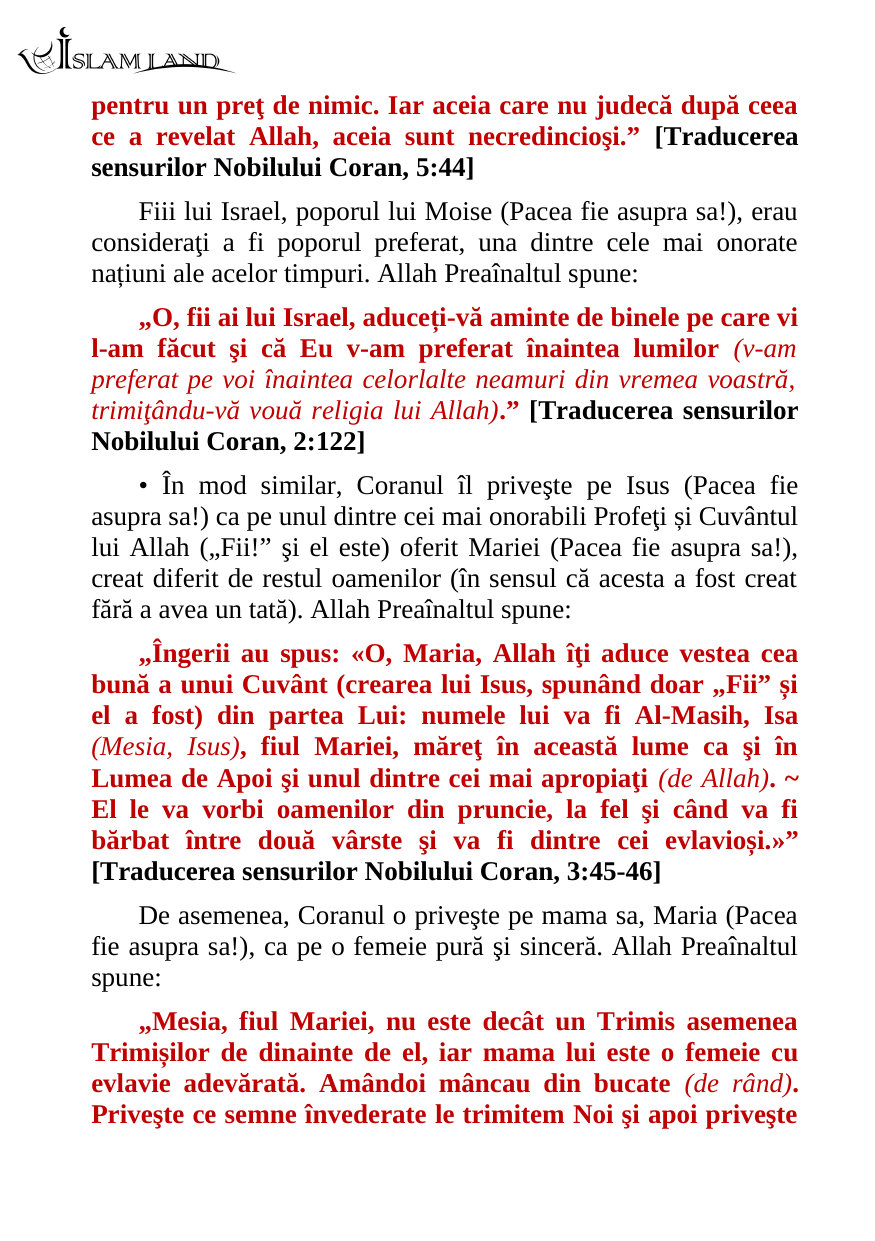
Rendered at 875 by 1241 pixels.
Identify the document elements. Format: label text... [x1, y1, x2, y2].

picture [17, 27, 237, 74]
text „O, fii ai lui Israel, aduceți-vă aminte de binele pe care vi l-am făcut şi că Eu v-am preferat înaintea lumilor (v-am preferat pe voi înaintea celorlalte neamuri din vremea voastră, trimiţându-vă vouă religia lui Allah).” [Traducerea sensurilor Nobilului Coran, 2:122] [91, 301, 799, 456]
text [91, 1005, 799, 1129]
text „Îngerii au spus: «O, Maria, Allah îţi aduce vestea cea bună a unui Cuvânt (crearea lui Isus, spunând doar „Fii” și el a fost) din partea Lui: numele lui va fi Al-Masih, Isa (Mesia, Isus), fiul Mariei, măreţ în această lume ca şi în Lumea de Apoi şi unul dintre cei mai apropiaţi (de Allah). ~ El le va vorbi oamenilor din pruncie, la fel şi când va fi bărbat între două vârste şi va fi dintre cei evlavioși.»” [Traducerea sensurilor Nobilului Coran, 3:45-46] [91, 637, 799, 886]
text • În mod similar, Coranul îl priveşte pe Isus (Pacea fie asupra sa!) ca pe unul dintre cei mai onorabili Profeţi și Cuvântul lui Allah („Fii!” şi el este) oferit Mariei (Pacea fie asupra sa!), creat diferit de restul oamenilor (în sensul că acesta a fost creat fără a avea un tată). Allah Preaînaltul spune: [91, 469, 799, 624]
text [91, 89, 799, 182]
text De asemenea, Coranul o priveşte pe mama sa, Maria (Pacea fie asupra sa!), ca pe o femeie pură şi sinceră. Allah Preaînaltul spune: [91, 899, 799, 992]
text Fiii lui Israel, poporul lui Moise (Pacea fie asupra sa!), erau consideraţi a fi poporul preferat, una dintre cele mai onorate națiuni ale acelor timpuri. Allah Preaînaltul spune: [91, 195, 799, 288]
